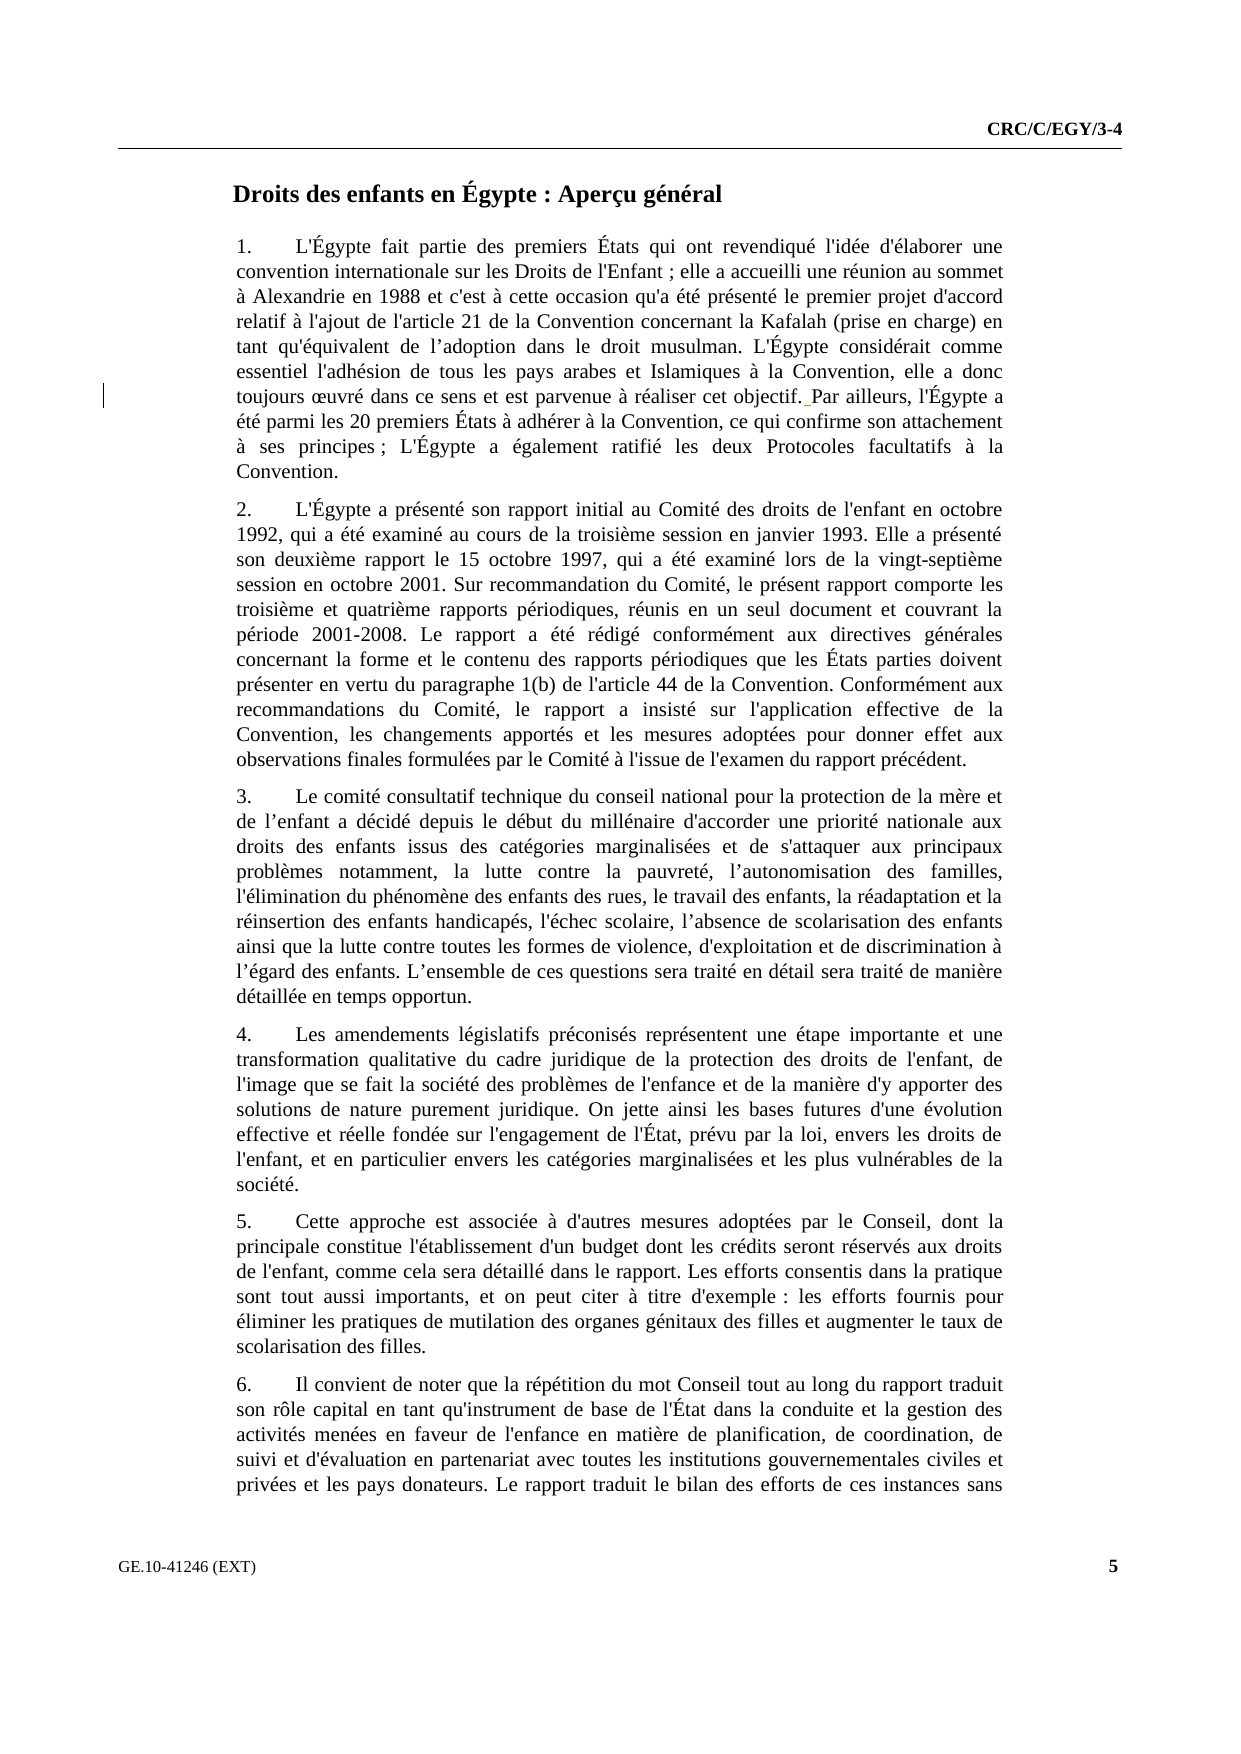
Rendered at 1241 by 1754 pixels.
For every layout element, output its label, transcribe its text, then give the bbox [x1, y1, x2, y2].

text 2. L'Égypte a présenté son rapport initial au Comité des droits de l'enfant en octobre 1992, qui a été examiné au cours de la troisième session en janvier 1993. Elle a présenté son deuxième rapport le 15 octobre 1997, qui a été examiné lors de la vingt-septième session en octobre 2001. Sur recommandation du Comité, le présent rapport comporte les troisième et quatrième rapports périodiques, réunis en un seul document et couvrant la période 2001-2008. Le rapport a été rédigé conformément aux directives générales concernant la forme et le contenu des rapports périodiques que les États parties doivent présenter en vertu du paragraphe 1(b) de l'article 44 de aux recommandations du Comité, le rapport a insisté sur l'application effective de la Convention, les changements apportés et les mesures adoptées pour donner effet aux observations finales formulées par le Comité à l'issue de l'examen du rapport précédent. [236, 496, 1004, 771]
text 1. L'Égypte fait partie des premiers États qui ont revendiqué l'idée d'élaborer une convention internationale sur les Droits de l'Enfant ; elle a accueilli une réunion au sommet à Alexandrie en 1988 et c'est à cette occasion qu'a été présenté le premier projet d'accord relatif à l'ajout de l'article 21 de la Convention concernant la Kafalah (prise en charge) en tant qu'équivalent de l’adoption dans le droit musulman. L'Égypte considérait comme essentiel l'adhésion de tous les pays arabes et Islamiques à la Convention, elle a donc toujours œuvré dans ce sens et est parvenue à réaliser cet objectif.Par ailleurs, l'Égypte a été parmi les 20 premiers États à adhérer à la Convention, ce qui confirme son attachement à ses principes ; L'Égypte a également ratifié les deux Protocoles facultatifs à la Convention. [236, 233, 1004, 483]
text 4. Les amendements législatifs préconisés représentent une étape importante et une transformation qualitative du cadre juridique de la protection des droits de l'enfant, de l'image que se fait la société des problèmes de l'enfance et de la manière d'y apporter des solutions de nature purement juridique. On jette ainsi les bases futures d'une évolution effective et réelle fondée sur l'engagement de l'État, prévu par la loi, envers les droits de l'enfant, et en particulier envers les catégories marginalisées et les plus vulnérables de la société. [236, 1021, 1004, 1196]
text 5. Cette approche est associée à d'autres mesures adoptées par le Conseil, dont la principale constitue l'établissement d'un budget dont les crédits seront réservés aux droits de l'enfant, comme cela sera détaillé dans le rapport. Les efforts consentis dans la pratique sont tout aussi importants, et on peut citer à titre d'exemple : les efforts fournis pour éliminer les pratiques de mutilation des organes génitaux des filles et augmenter le taux de scolarisation des filles. [236, 1208, 1004, 1358]
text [236, 1371, 1004, 1496]
text 3. Le comité consultatif technique du conseil national pour la protection de la mère et de l’enfant a décidé depuis le début du millénaire d'accorder une priorité nationale aux droits des enfants issus des catégories marginalisées et de s'attaquer aux principaux problèmes notamment, la lutte contre la pauvreté, l’autonomisation des familles, l'élimination du phénomène des enfants des rues, le travail des enfants, la réadaptation et la réinsertion des enfants handicapés, l'échec scolaire, l’absence de scolarisation des enfants ainsi que la lutte contre toutes les formes de violence, d'exploitation et de discrimination à l’égard des enfants. L’ensemble de ces questions sera traité en détail sera traité de manière détaillée en temps opportun. [236, 783, 1004, 1008]
text Droits des enfants en Égypte : Aperçu général [233, 177, 1004, 208]
